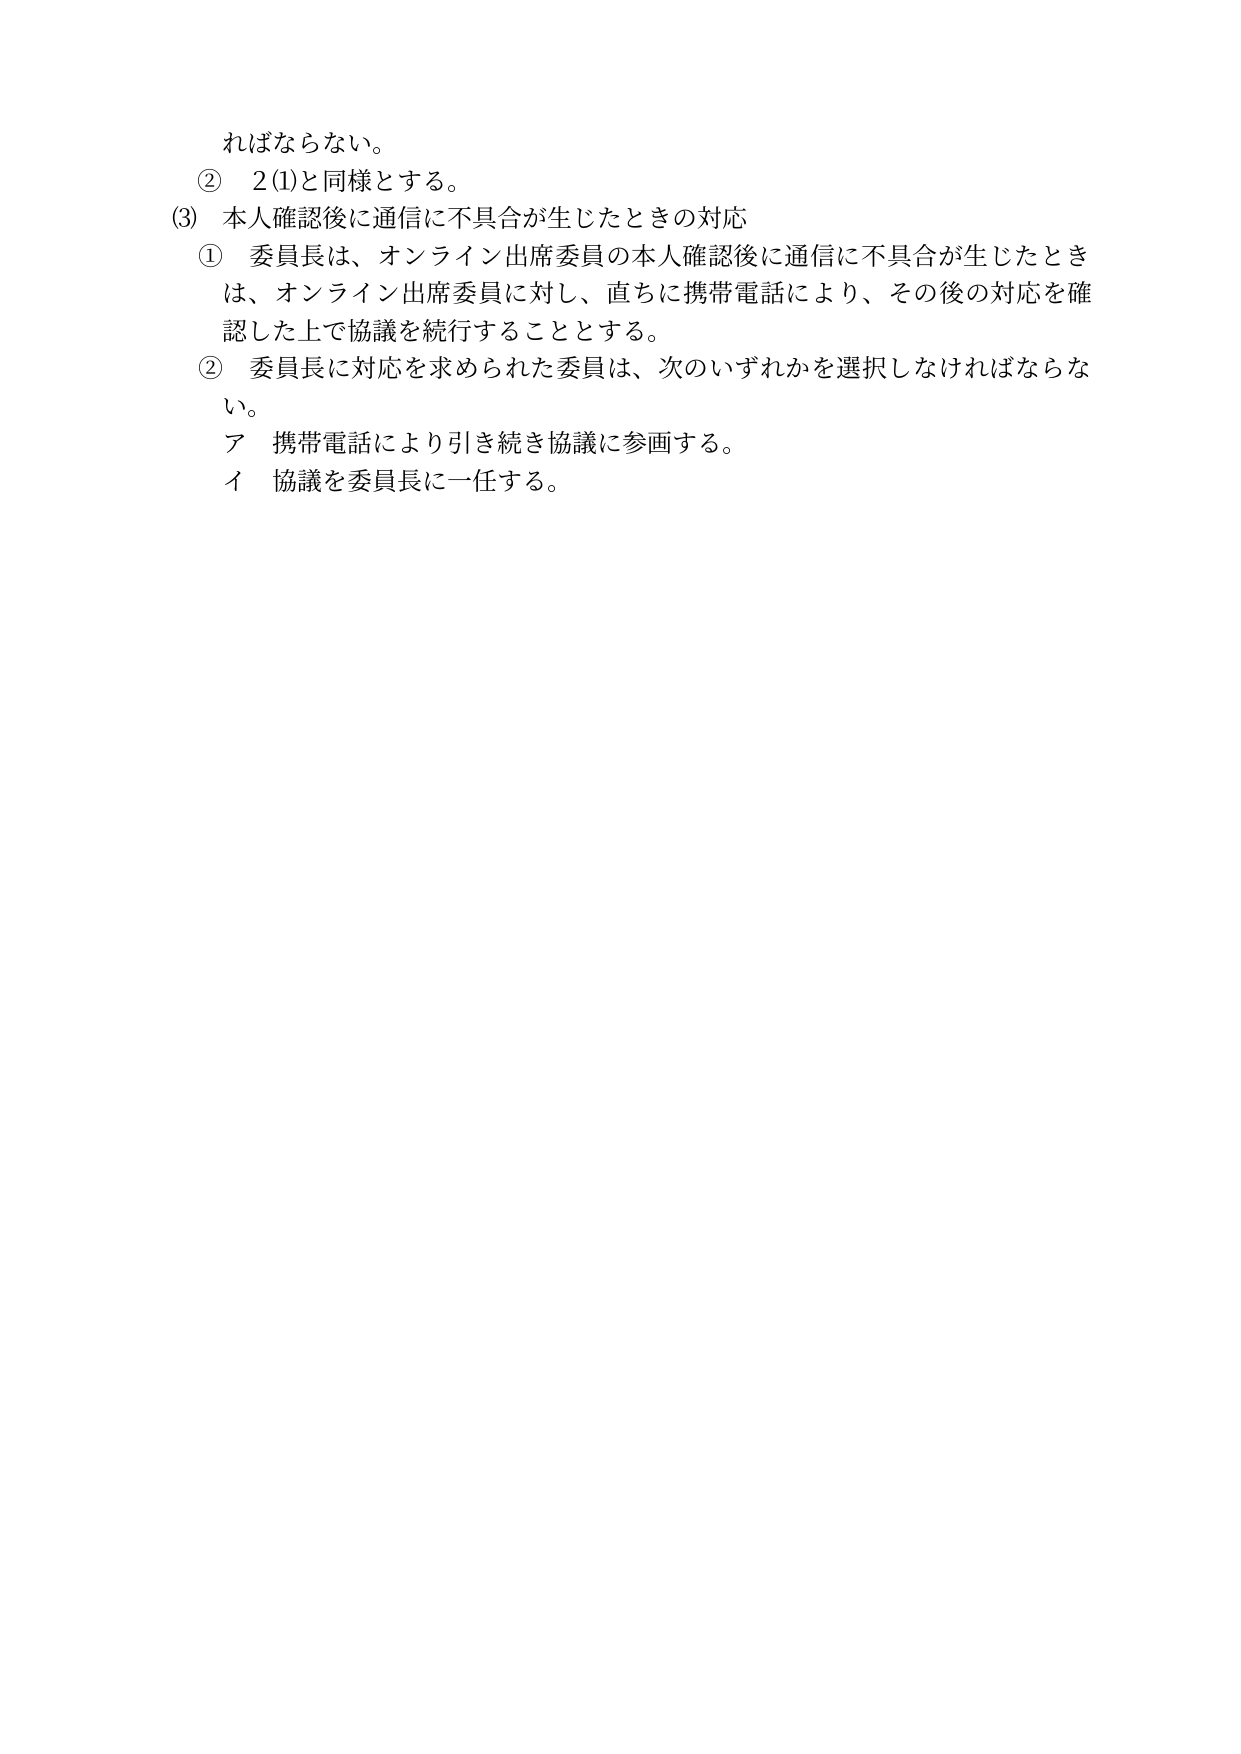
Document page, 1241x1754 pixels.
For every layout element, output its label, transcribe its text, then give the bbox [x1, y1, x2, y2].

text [148, 123, 1092, 160]
text ② 委員長に対応を求められた委員は、次のいずれかを選択しなければならない。 [148, 348, 1092, 423]
text ② ２⑴と同様とする。 [148, 160, 1092, 198]
text ⑶ 本人確認後に通信に不具合が生じたときの対応 [148, 198, 1092, 235]
text ア 携帯電話により引き続き協議に参画する。 [148, 423, 1092, 460]
text イ 協議を委員長に一任する。 [148, 460, 1092, 498]
text ① 委員長は、オンライン出席委員の本人確認後に通信に不具合が生じたときは、オンライン出席委員に対し、直ちに携帯電話により、その後の対応を確認した上で協議を続行することとする。 [148, 235, 1092, 348]
